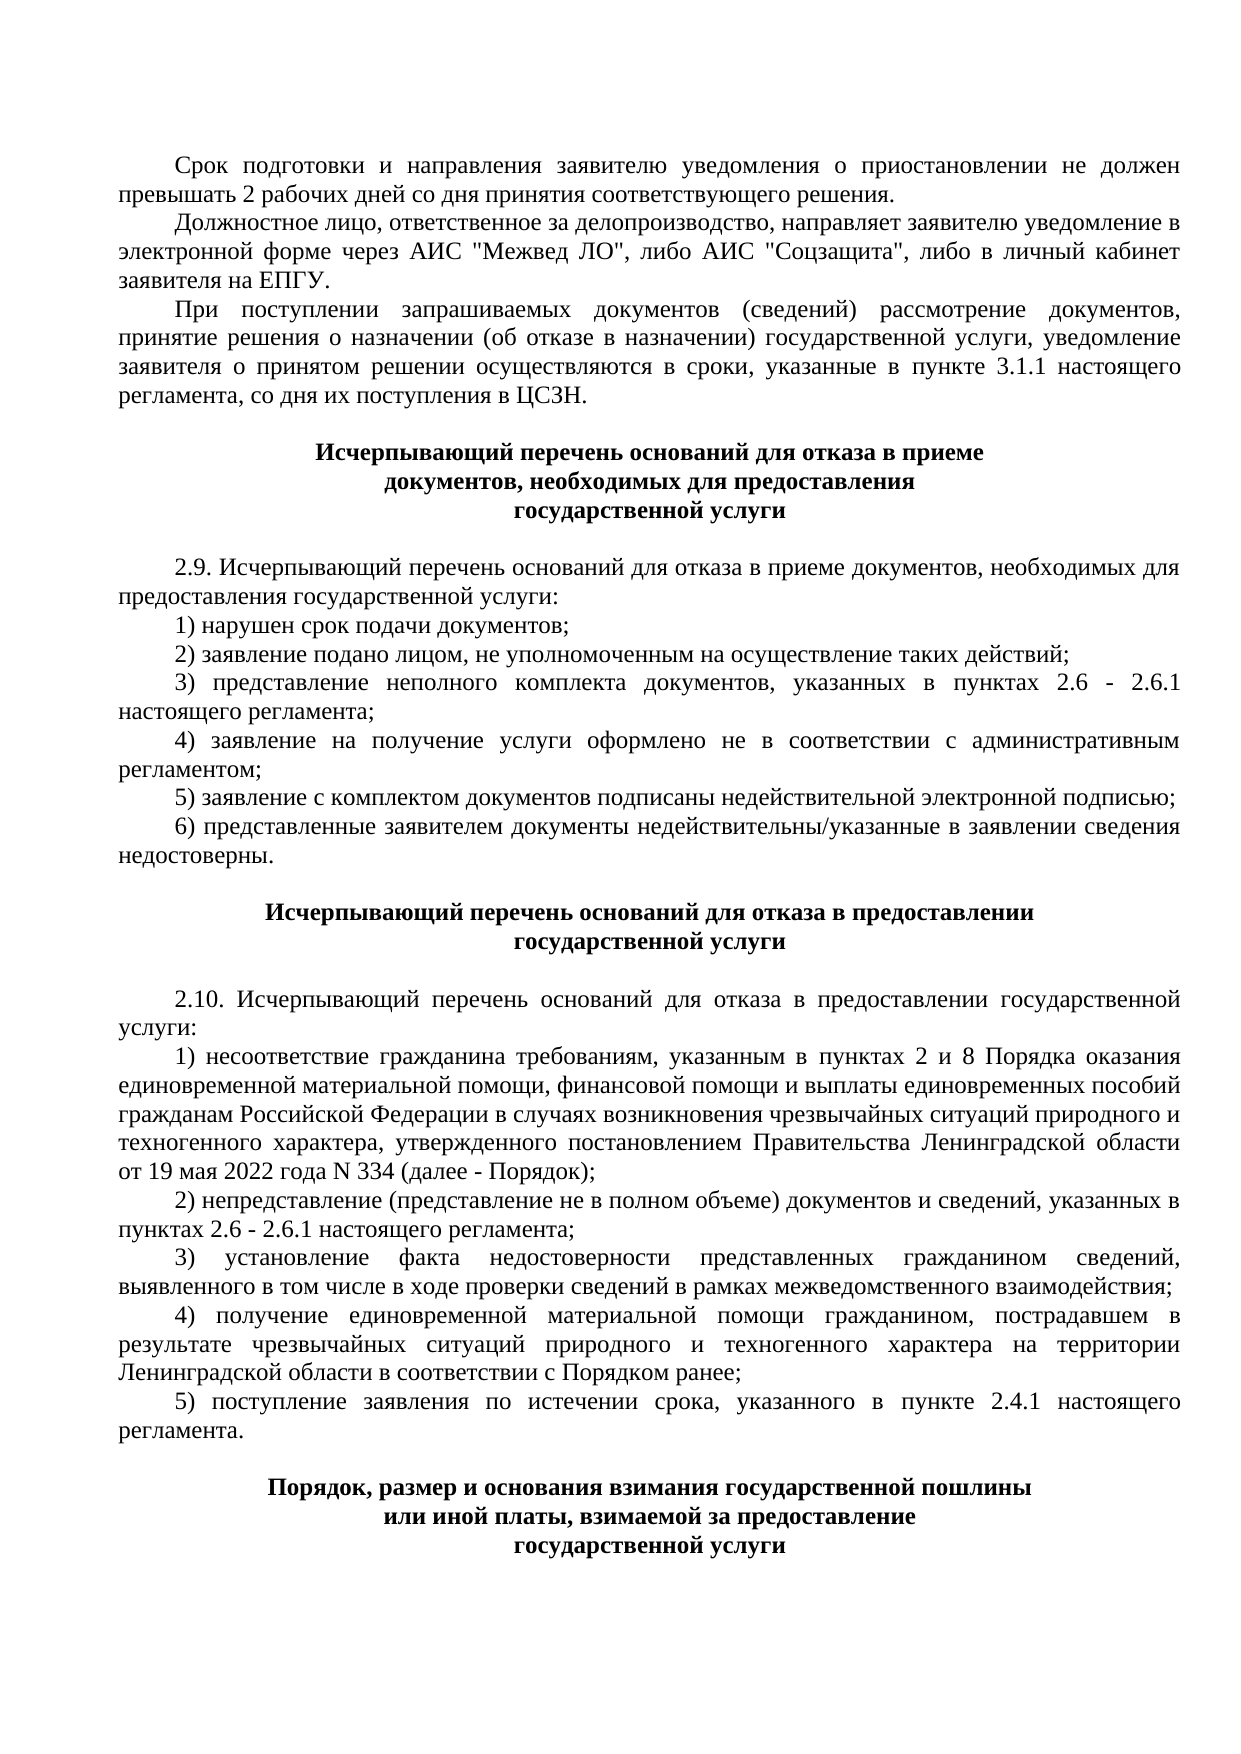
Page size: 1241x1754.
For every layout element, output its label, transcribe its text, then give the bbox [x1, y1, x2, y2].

text При поступлении запрашиваемых документов (сведений) рассмотрение документов, принятие решения о назначении (об отказе в назначении) государственной услуги, уведомление заявителя о принятом решении осуществляются в сроки, указанные в пункте 3.1.1 настоящего регламента, со дня их поступления в ЦСЗН. [118, 294, 1181, 409]
text 4) заявление на получение услуги оформлено не в соответствии с административным регламентом; [118, 725, 1181, 782]
text Исчерпывающий перечень оснований для отказа в приеме [118, 437, 1181, 466]
text 4) получение единовременной материальной помощи гражданином, пострадавшем в результате чрезвычайных ситуаций природного и техногенного характера на территории Ленинградской области в соответствии с Порядком ранее; [118, 1300, 1181, 1386]
text 5) поступление заявления по истечении срока, указанного в пункте 2.4.1 настоящего регламента. [118, 1386, 1181, 1444]
text Порядок, размер и основания взимания государственной пошлины [118, 1472, 1181, 1501]
text Должностное лицо, ответственное за делопроизводство, направляет заявителю уведомление в электронной форме через АИС "Межвед ЛО", либо АИС "Соцзащита", либо в личный кабинет заявителя на ЕПГУ. [118, 207, 1181, 294]
text 3) установление факта недостоверности представленных гражданином сведений, выявленного в том числе в ходе проверки сведений в рамках межведомственного взаимодействия; [118, 1242, 1181, 1300]
text 2) заявление подано лицом, не уполномоченным на осуществление таких действий; [118, 639, 1181, 667]
text или иной платы, взимаемой за предоставление [118, 1501, 1181, 1530]
text 5) заявление с комплектом документов подписаны недействительной электронной подписью; [118, 782, 1181, 811]
text государственной услуги [118, 926, 1181, 955]
text 2.10. Исчерпывающий перечень оснований для отказа в предоставлении государственной услуги: [118, 984, 1181, 1041]
text Исчерпывающий перечень оснований для отказа в предоставлении [118, 897, 1181, 926]
text 2.9. Исчерпывающий перечень оснований для отказа в приеме документов, необходимых для предоставления государственной услуги: [118, 552, 1181, 610]
text Срок подготовки и направления заявителю уведомления о приостановлении не должен превышать 2 рабочих дней со дня принятия соответствующего решения. [118, 150, 1181, 207]
text государственной услуги [118, 495, 1181, 524]
text 2) непредставление (представление не в полном объеме) документов и сведений, указанных в пунктах 2.6 - 2.6.1 настоящего регламента; [118, 1185, 1181, 1242]
text 1) нарушен срок подачи документов; [118, 610, 1181, 639]
text 3) представление неполного комплекта документов, указанных в пунктах 2.6 - 2.6.1 настоящего регламента; [118, 667, 1181, 725]
text документов, необходимых для предоставления [118, 466, 1181, 495]
text государственной услуги [118, 1530, 1181, 1559]
text 6) представленные заявителем документы недействительны/указанные в заявлении сведения недостоверны. [118, 811, 1181, 869]
text 1) несоответствие гражданина требованиям, указанным в пунктах 2 и 8 Порядка оказания единовременной материальной помощи, финансовой помощи и выплаты единовременных пособий гражданам Российской Федерации в случаях возникновения чрезвычайных ситуаций природного и техногенного характера, утвержденного постановлением Правительства Ленинградской области от 19 мая 2022 года N 334 (далее - Порядок); [118, 1041, 1181, 1185]
